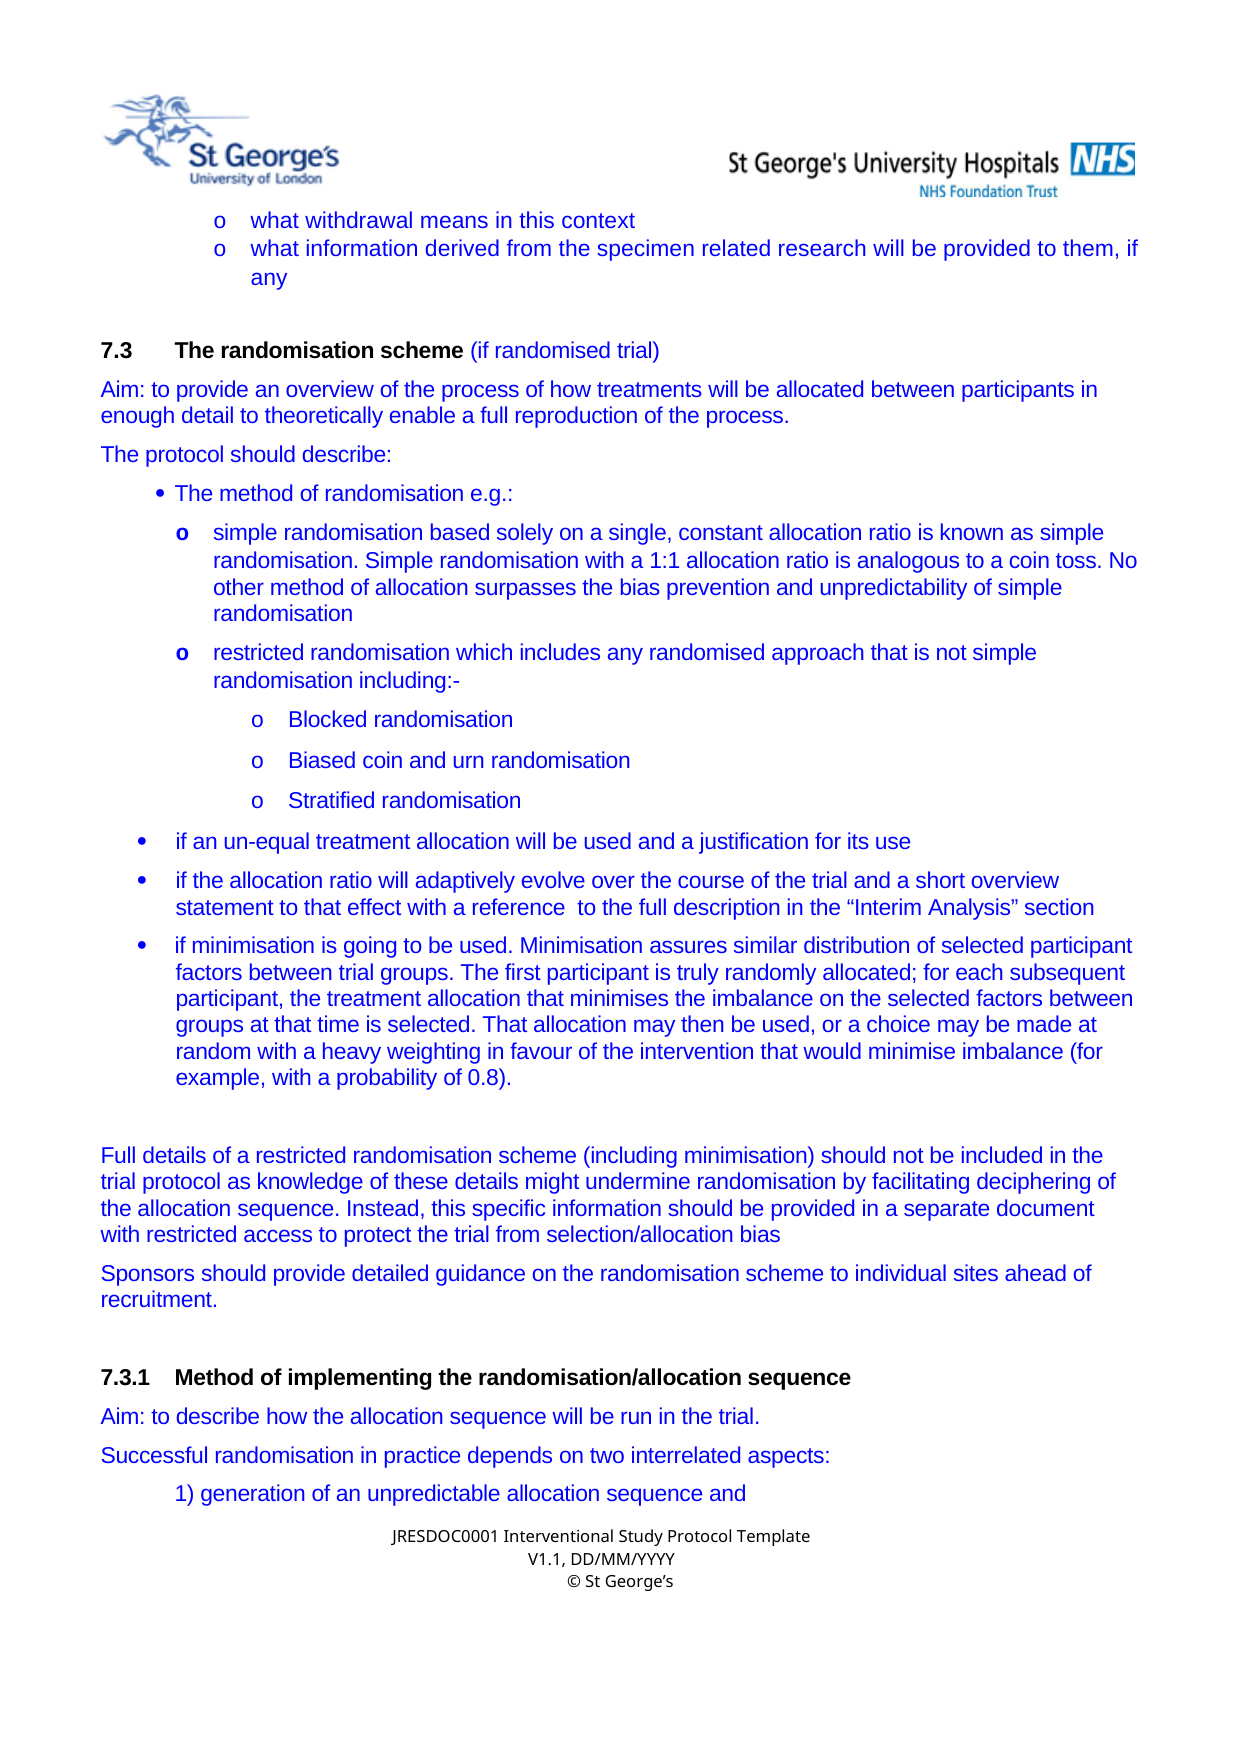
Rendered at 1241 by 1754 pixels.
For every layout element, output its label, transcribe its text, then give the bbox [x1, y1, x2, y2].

text The protocol should describe: [100, 441, 1140, 467]
list simple randomisation based solely on a single, constant allocation ratio is known as simple randomisation. Simple randomisation with a 1:1 allocation ratio is analogous to a coin toss. No other method of allocation surpasses the bias prevention and unpredictability of simple randomisation [175, 519, 1140, 626]
text 7.3.1 Method of implementing the randomisation/allocation sequence [100, 1364, 1140, 1390]
list The method of randomisation e.g.: [156, 480, 1140, 506]
text Sponsors should provide detailed guidance on the randomisation scheme to individual sites ahead of recruitment. [100, 1260, 1140, 1312]
list what withdrawal means in this context [213, 207, 1140, 235]
text Aim: to provide an overview of the process of how treatments will be allocated between participants in enough detail to theoretically enable a full reproduction of the process. [100, 376, 1140, 428]
picture [100, 93, 343, 189]
list if the allocation ratio will adaptively evolve over the course of the trial and a short overview statement to that effect with a reference to the full description in the “Interim Analysis” section [138, 867, 1140, 920]
list what information derived from the specimen related research will be provided to them, if any [213, 235, 1140, 290]
list Blocked randomisation [250, 706, 1140, 734]
text 7.3 The randomisation scheme (if randomised trial) [100, 337, 1140, 363]
list if an un-equal treatment allocation will be used and a justification for its use [138, 828, 1140, 855]
text Full details of a restricted randomisation scheme (including minimisation) should not be included in the trial protocol as knowledge of these details might undermine randomisation by facilitating deciphering of the allocation sequence. Instead, this specific information should be provided in a separate document with restricted access to protect the trial from selection/allocation bias [100, 1142, 1140, 1247]
list restricted randomisation which includes any randomised approach that is not simple randomisation including:- [175, 639, 1140, 693]
list Stratified randomisation [250, 787, 1140, 816]
text 1) generation of an unpredictable allocation sequence and [100, 1480, 1140, 1507]
text Aim: to describe how the allocation sequence will be run in the trial. [100, 1403, 1140, 1429]
list if minimisation is going to be used. Minimisation assures similar distribution of selected participant factors between trial groups. The first participant is truly randomly allocated; for each subsequent participant, the treatment allocation that minimises the imbalance on the selected factors between groups at that time is selected. That allocation may then be used, or a choice may be made at random with a heavy weighting in favour of the intervention that would minimise imbalance (for example, with a probability of 0.8). [138, 932, 1140, 1091]
text Successful randomisation in practice depends on two interrelated aspects: [100, 1442, 1140, 1468]
picture [728, 134, 1134, 203]
list Biased coin and urn randomisation [250, 747, 1140, 775]
